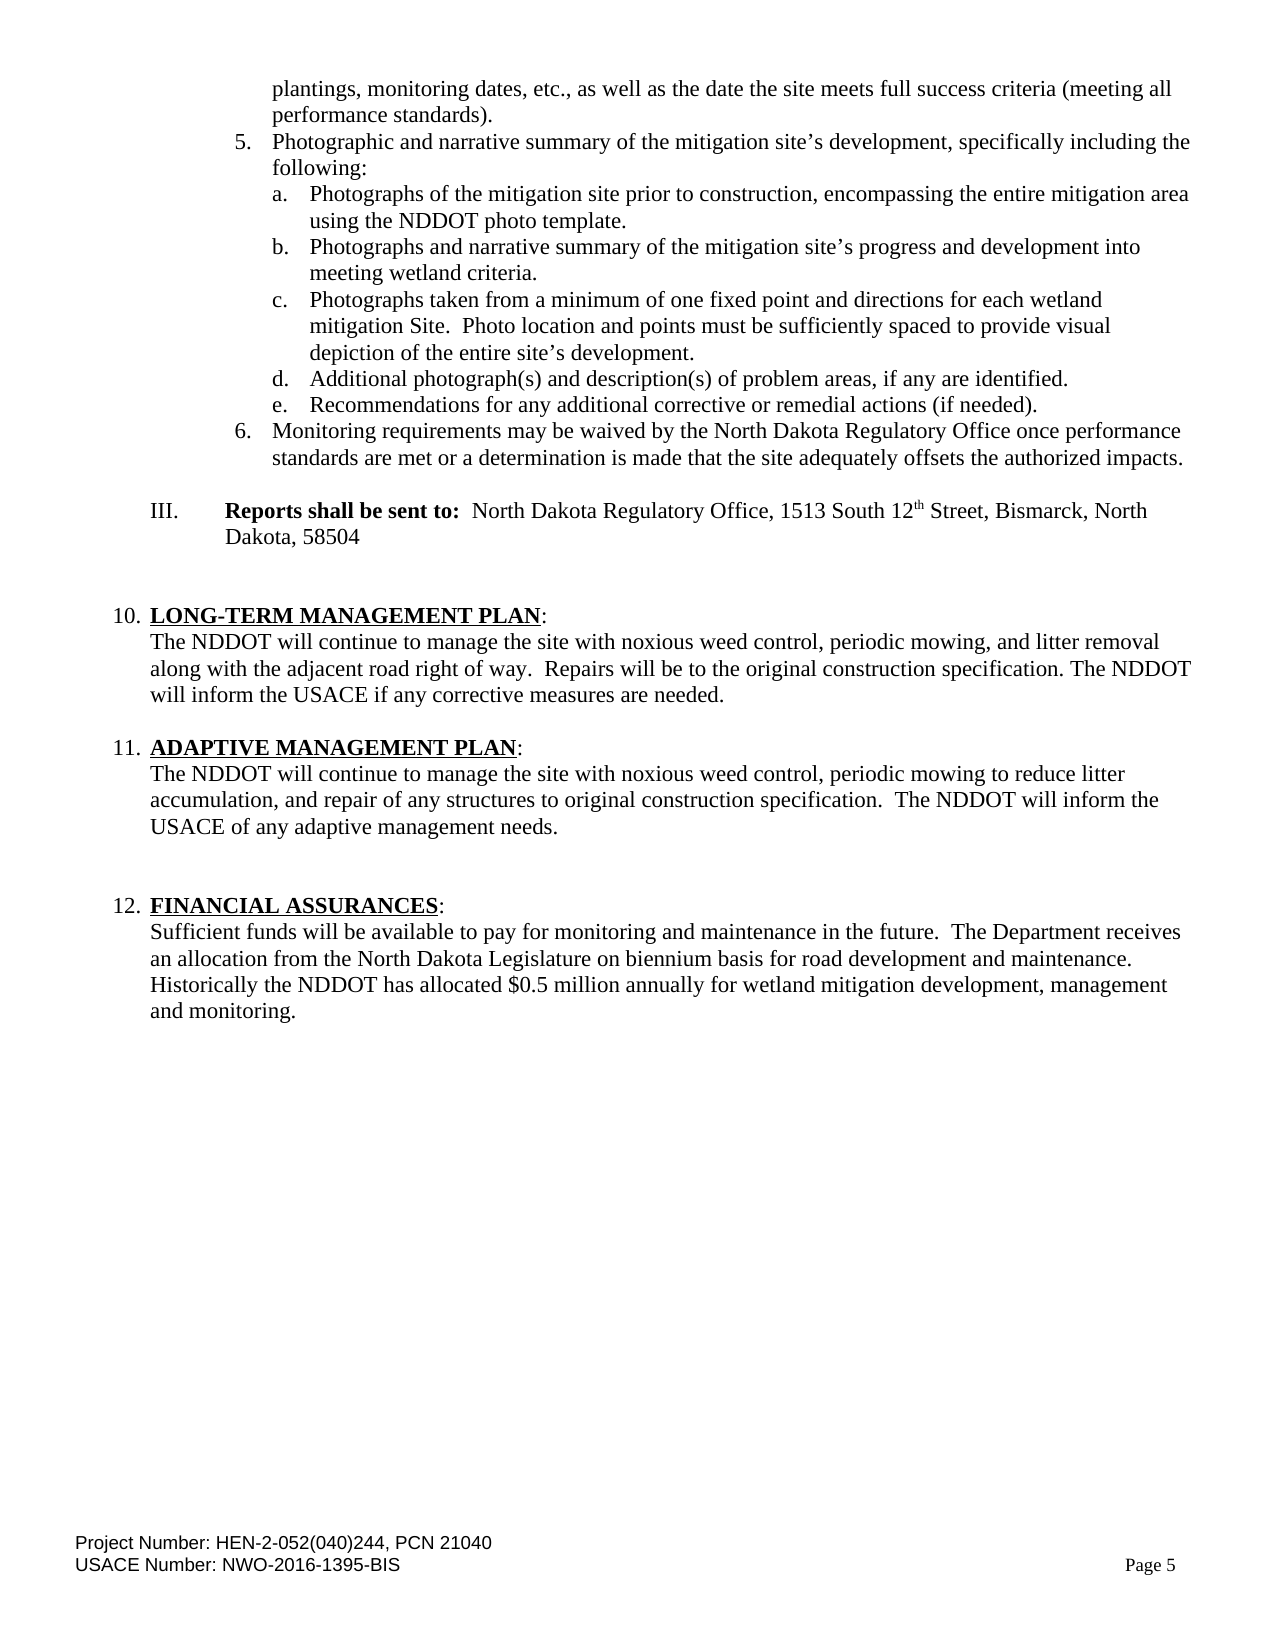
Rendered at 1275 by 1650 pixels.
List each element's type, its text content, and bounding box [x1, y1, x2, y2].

list Photographs of the mitigation site prior to construction, encompassing the entire mitigation area using the NDDOT photo template. [272, 180, 1200, 233]
list Recommendations for any additional corrective or remedial actions (if needed). [272, 391, 1200, 418]
list Photographic and narrative summary of the mitigation site’s development, specifically including the following: [234, 128, 1200, 180]
list Photographs and narrative summary of the mitigation site’s progress and development into meeting wetland criteria. [272, 233, 1200, 286]
text III. Reports shall be sent to: North Dakota Regulatory Office, 1513 South 12th Street, Bismarck, North Dakota, 58504 [150, 497, 1200, 549]
list Additional photograph(s) and description(s) of problem areas, if any are identified. [272, 365, 1200, 391]
text The NDDOT will continue to manage the site with noxious weed control, periodic mowing, and litter removal along with the adjacent road right of way. Repairs will be to the original construction specification. The NDDOT will inform the USACE if any corrective measures are needed. [150, 628, 1200, 707]
list ADAPTIVE MANAGEMENT PLAN: [112, 734, 1200, 760]
list Monitoring requirements may be waived by the North Dakota Regulatory Office once performance standards are met or a determination is made that the site adequately offsets the authorized impacts. [234, 418, 1200, 470]
list Photographs taken from a minimum of one fixed point and directions for each wetland mitigation Site. Photo location and points must be sufficiently spaced to provide visual depiction of the entire site’s development. [272, 286, 1200, 365]
text Sufficient funds will be available to pay for monitoring and maintenance in the future. The Department receives an allocation from the North Dakota Legislature on biennium basis for road development and maintenance. Historically the NDDOT has allocated $0.5 million annually for wetland mitigation development, management and monitoring. [150, 918, 1200, 1024]
text The NDDOT will continue to manage the site with noxious weed control, periodic mowing to reduce litter accumulation, and repair of any structures to original construction specification. The NDDOT will inform the USACE of any adaptive management needs. [150, 760, 1200, 839]
text 10. LONG-TERM MANAGEMENT PLAN: [112, 602, 1200, 628]
list FINANCIAL ASSURANCES: [112, 892, 1200, 918]
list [234, 75, 1200, 128]
